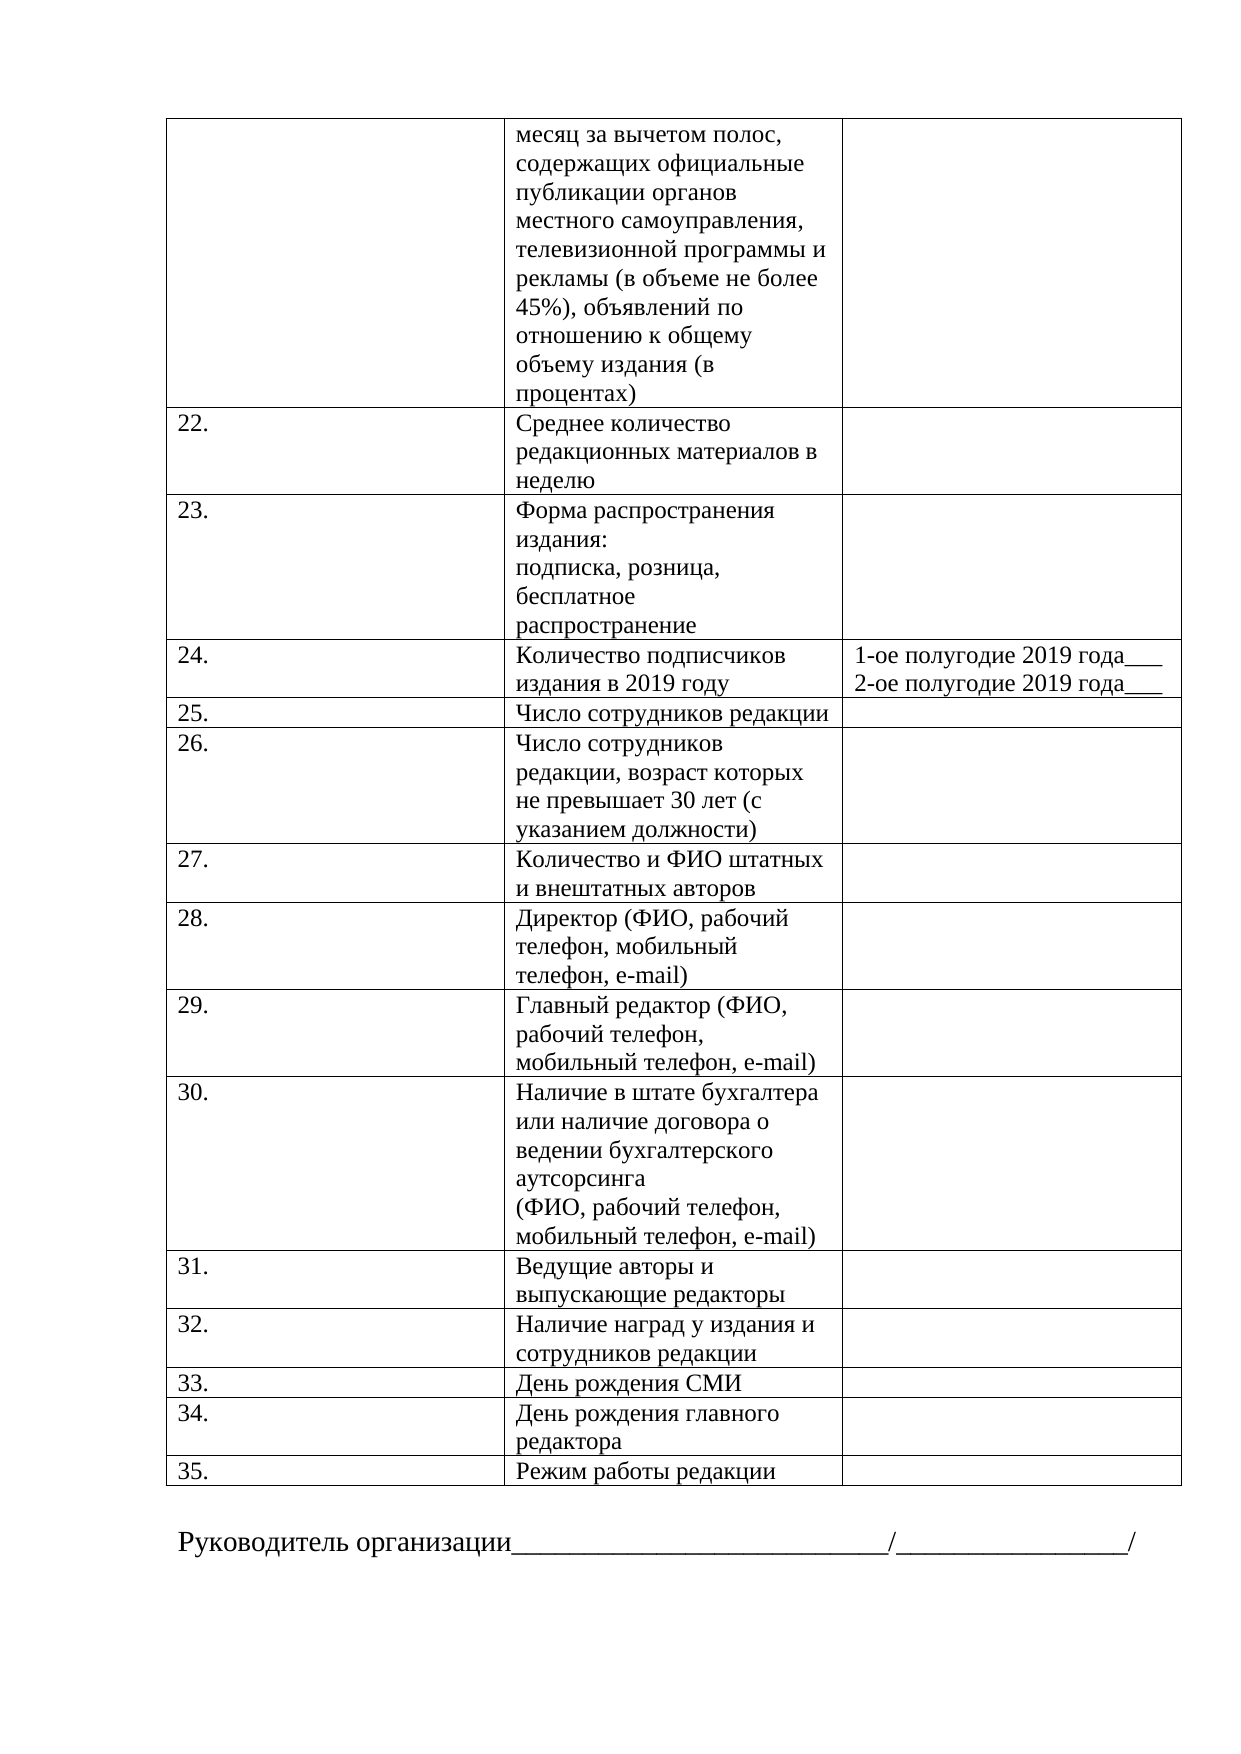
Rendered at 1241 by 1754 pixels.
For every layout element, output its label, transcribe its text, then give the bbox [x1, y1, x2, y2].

table_cell Ведущие авторы и выпускающие редакторы [505, 1251, 842, 1308]
text Руководитель организации__________________________/________________/ [177, 1524, 1152, 1558]
table_cell Наличие наград у издания и сотрудников редакции [505, 1309, 842, 1367]
table_cell [167, 495, 504, 639]
table_cell Количество и ФИО штатных и внештатных авторов [505, 844, 842, 902]
table_cell [167, 728, 504, 843]
table_cell [843, 1456, 1181, 1485]
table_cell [505, 119, 842, 407]
table_cell [843, 903, 1181, 989]
table_cell [167, 903, 504, 989]
table_cell [843, 408, 1181, 494]
table_cell [167, 1398, 504, 1455]
table_cell [843, 1251, 1181, 1308]
table_cell Среднее количество редакционных материалов в неделю [505, 408, 842, 494]
table_cell [843, 698, 1181, 727]
table_cell [167, 1251, 504, 1308]
table_cell [843, 728, 1181, 843]
table_cell [167, 119, 504, 407]
table_cell Число сотрудников редакции, возраст которых не превышает 30 лет (с указанием должности) [505, 728, 842, 843]
table_cell [167, 408, 504, 494]
table_cell [167, 1368, 504, 1397]
table_cell 1-ое полугодие 2019 года___ 2-ое полугодие 2019 года___ [843, 640, 1181, 697]
table_cell [843, 990, 1181, 1076]
table_cell Количество подписчиков издания в 2019 году [505, 640, 842, 697]
table_cell День рождения главного редактора [505, 1398, 842, 1455]
table_cell Форма распространения издания: подписка, розница, бесплатное распространение [505, 495, 842, 639]
table_cell Наличие в штате бухгалтера или наличие договора о ведении бухгалтерского аутсорсинга (ФИО, рабочий телефон, мобильный телефон, e-mail) [505, 1077, 842, 1250]
table_cell [167, 640, 504, 697]
table_cell [843, 1309, 1181, 1367]
table_cell [843, 844, 1181, 902]
table_cell [843, 1077, 1181, 1250]
table_cell [843, 1398, 1181, 1455]
table_cell [167, 698, 504, 727]
table_cell [843, 119, 1181, 407]
table_cell Число сотрудников редакции [505, 698, 842, 727]
table_cell [167, 1456, 504, 1485]
table_cell [167, 844, 504, 902]
table_cell Директор (ФИО, рабочий телефон, мобильный телефон, e-mail) [505, 903, 842, 989]
table_cell [843, 1368, 1181, 1397]
table_cell [167, 1077, 504, 1250]
table_cell [167, 1309, 504, 1367]
table_cell Режим работы редакции [505, 1456, 842, 1485]
table_cell [843, 495, 1181, 639]
table_cell [167, 990, 504, 1076]
table_cell День рождения СМИ [505, 1368, 842, 1397]
table_cell Главный редактор (ФИО, рабочий телефон, мобильный телефон, e-mail) [505, 990, 842, 1076]
